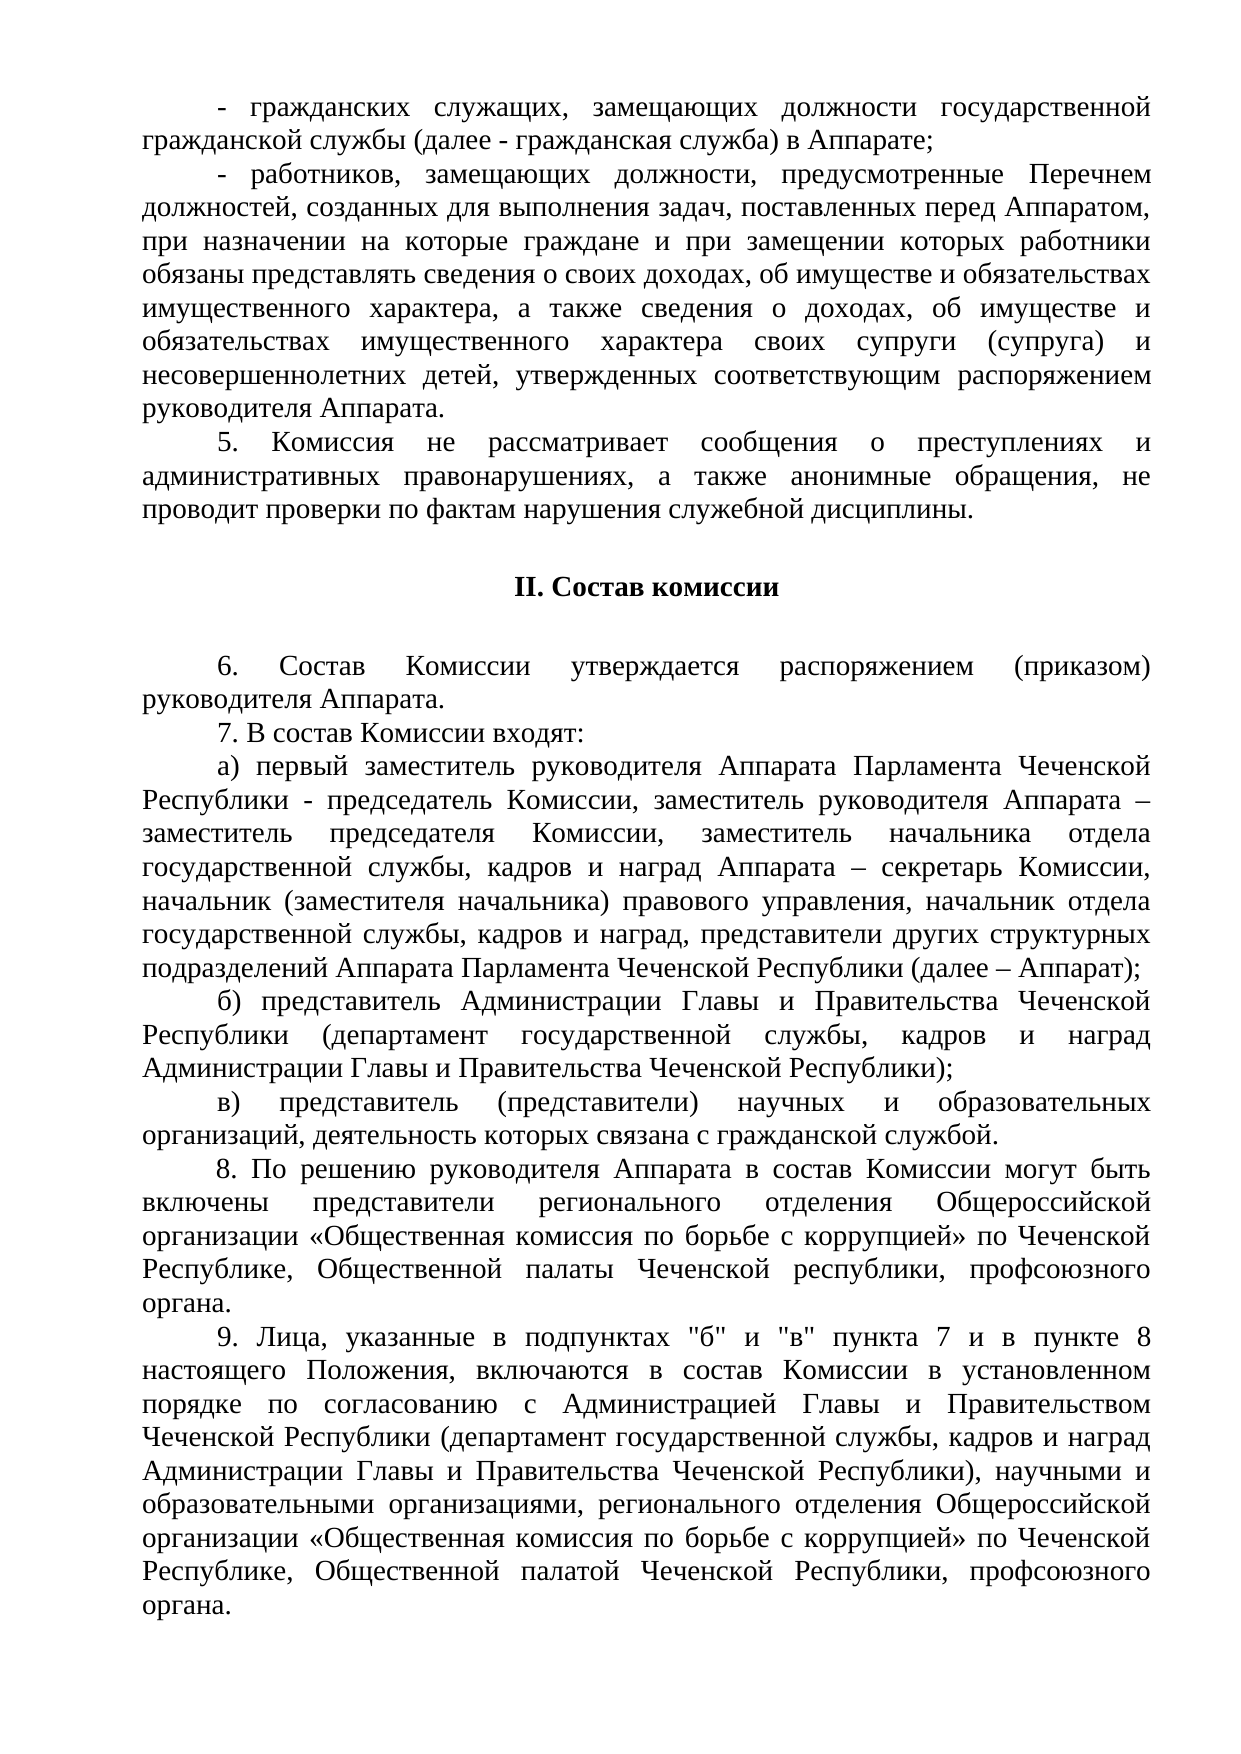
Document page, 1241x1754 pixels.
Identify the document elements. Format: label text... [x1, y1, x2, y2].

text - гражданских служащих, замещающих должности государственной гражданской службы (далее - гражданская служба) в Аппарате; [142, 89, 1152, 156]
text - работников, замещающих должности, предусмотренные Перечнем должностей, созданных для выполнения задач, поставленных перед Аппаратом, при назначении на которые граждане и при замещении которых работники обязаны представлять сведения о своих доходах, об имуществе и обязательствах имущественного характера, а также сведения о доходах, об имуществе и обязательствах имущественного характера своих супруги (супруга) и несовершеннолетних детей, утвержденных соответствующим распоряжением руководителя Аппарата. [142, 156, 1152, 424]
text 9. Лица, указанные в подпунктах "б" и "в" пункта 7 и в пункте 8 настоящего Положения, включаются в состав Комиссии в установленном порядке по согласованию с Администрацией Главы и Правительством Чеченской Республики (департамент государственной службы, кадров и наград Администрации Главы и Правительства Чеченской Республики), научными и образовательными организациями, регионального отделения Общероссийской организации «Общественная комиссия по борьбе с коррупцией» по Чеченской Республике, Общественной палатой Чеченской Республики, профсоюзного органа. [142, 1319, 1152, 1621]
text в) представитель (представители) научных и образовательных организаций, деятельность которых связана с гражданской службой. [142, 1084, 1152, 1151]
text 5. Комиссия не рассматривает сообщения о преступлениях и административных правонарушениях, а также анонимные обращения, не проводит проверки по фактам нарушения служебной дисциплины. [142, 424, 1152, 525]
text а) первый заместитель руководителя Аппарата Парламента Чеченской Республики - председатель Комиссии, заместитель руководителя Аппарата – заместитель председателя Комиссии, заместитель начальника отдела государственной службы, кадров и наград Аппарата – секретарь Комиссии, начальник (заместителя начальника) правового управления, начальник отдела государственной службы, кадров и наград, представители других структурных подразделений Аппарата Парламента Чеченской Республики (далее – Аппарат); [142, 748, 1152, 983]
text II. Состав комиссии [142, 569, 1152, 603]
text 7. В состав Комиссии входят: [142, 715, 1152, 748]
text 6. Состав Комиссии утверждается распоряжением (приказом) руководителя Аппарата. [142, 648, 1152, 715]
text б) представитель Администрации Главы и Правительства Чеченской Республики (департамент государственной службы, кадров и наград Администрации Главы и Правительства Чеченской Республики); [142, 983, 1152, 1084]
text 8. По решению руководителя Аппарата в состав Комиссии могут быть включены представители регионального отделения Общероссийской организации «Общественная комиссия по борьбе с коррупцией» по Чеченской Республике, Общественной палаты Чеченской республики, профсоюзного органа. [142, 1151, 1152, 1319]
